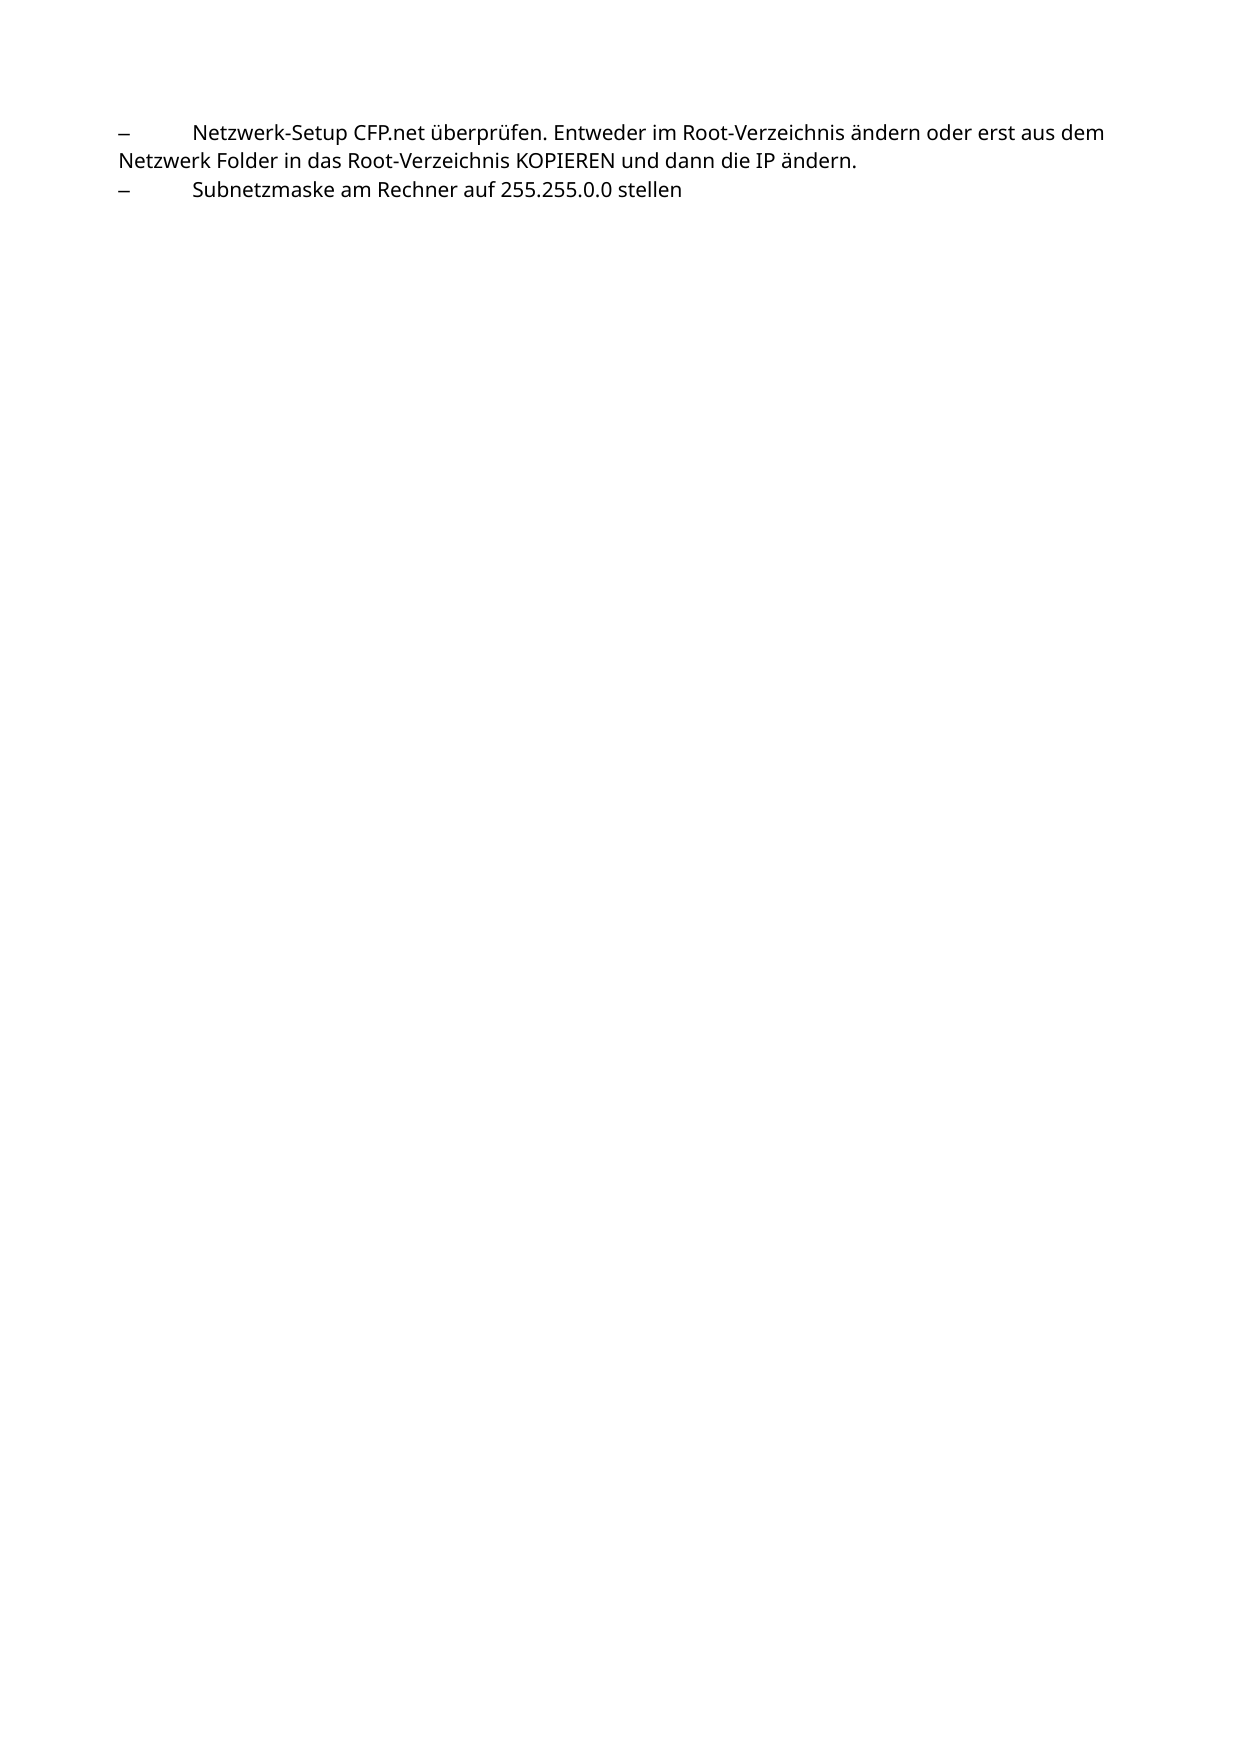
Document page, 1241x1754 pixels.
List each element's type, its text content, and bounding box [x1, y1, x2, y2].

list Netzwerk-Setup CFP.net überprüfen. Entweder im Root-Verzeichnis ändern oder erst aus dem Netzwerk Folder in das Root-Verzeichnis KOPIEREN und dann die IP ändern. [118, 118, 1122, 175]
list Subnetzmaske am Rechner auf 255.255.0.0 stellen [118, 175, 1122, 203]
